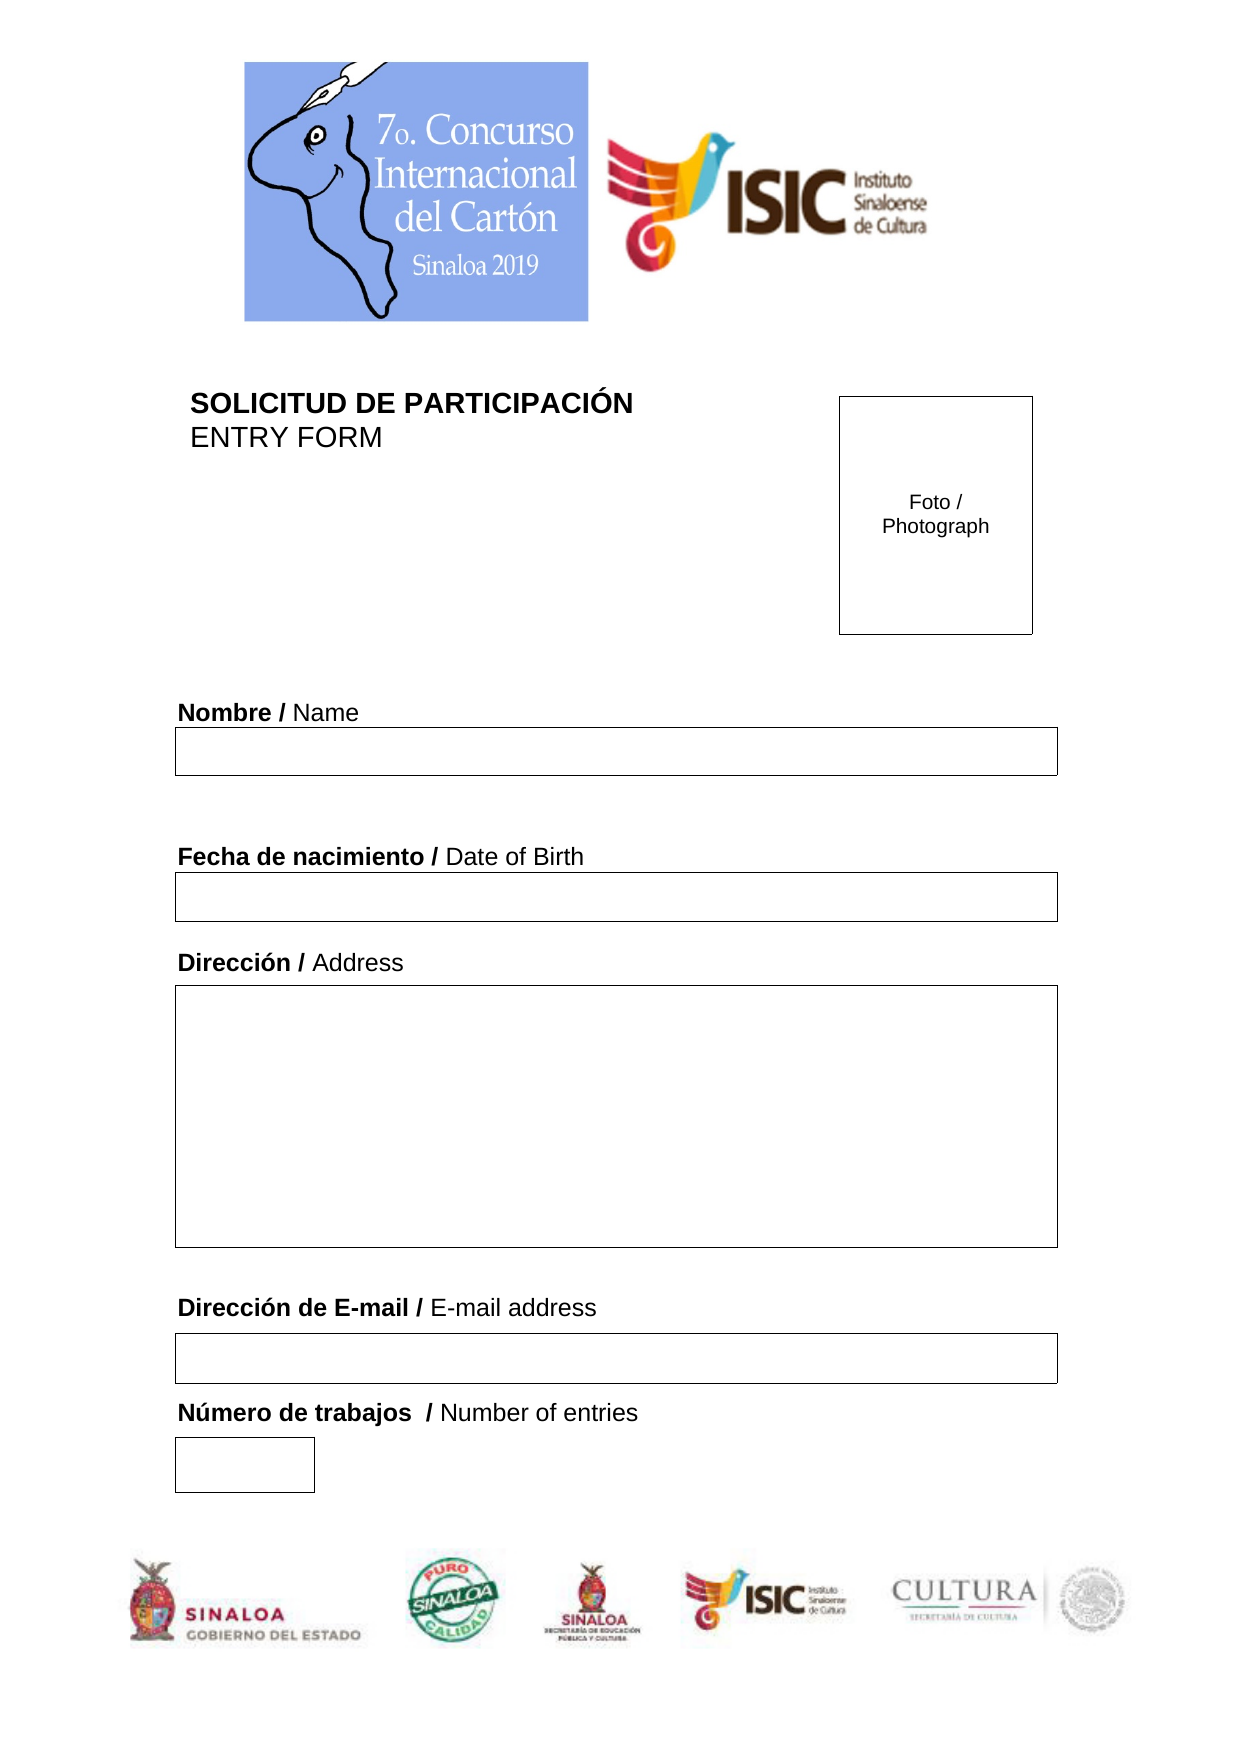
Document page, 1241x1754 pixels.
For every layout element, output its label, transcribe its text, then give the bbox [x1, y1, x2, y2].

subtitle Dirección de E-mail / E-mail address [177, 1293, 1181, 1321]
subtitle Fecha de nacimiento / Date of Birth [177, 842, 1181, 871]
picture [104, 1547, 1136, 1652]
subtitle Dirección / Address [177, 948, 1181, 976]
subtitle Nombre / Name [177, 698, 1181, 727]
subtitle Número de trabajos / Number of entries [177, 1398, 1181, 1427]
picture [240, 59, 941, 325]
